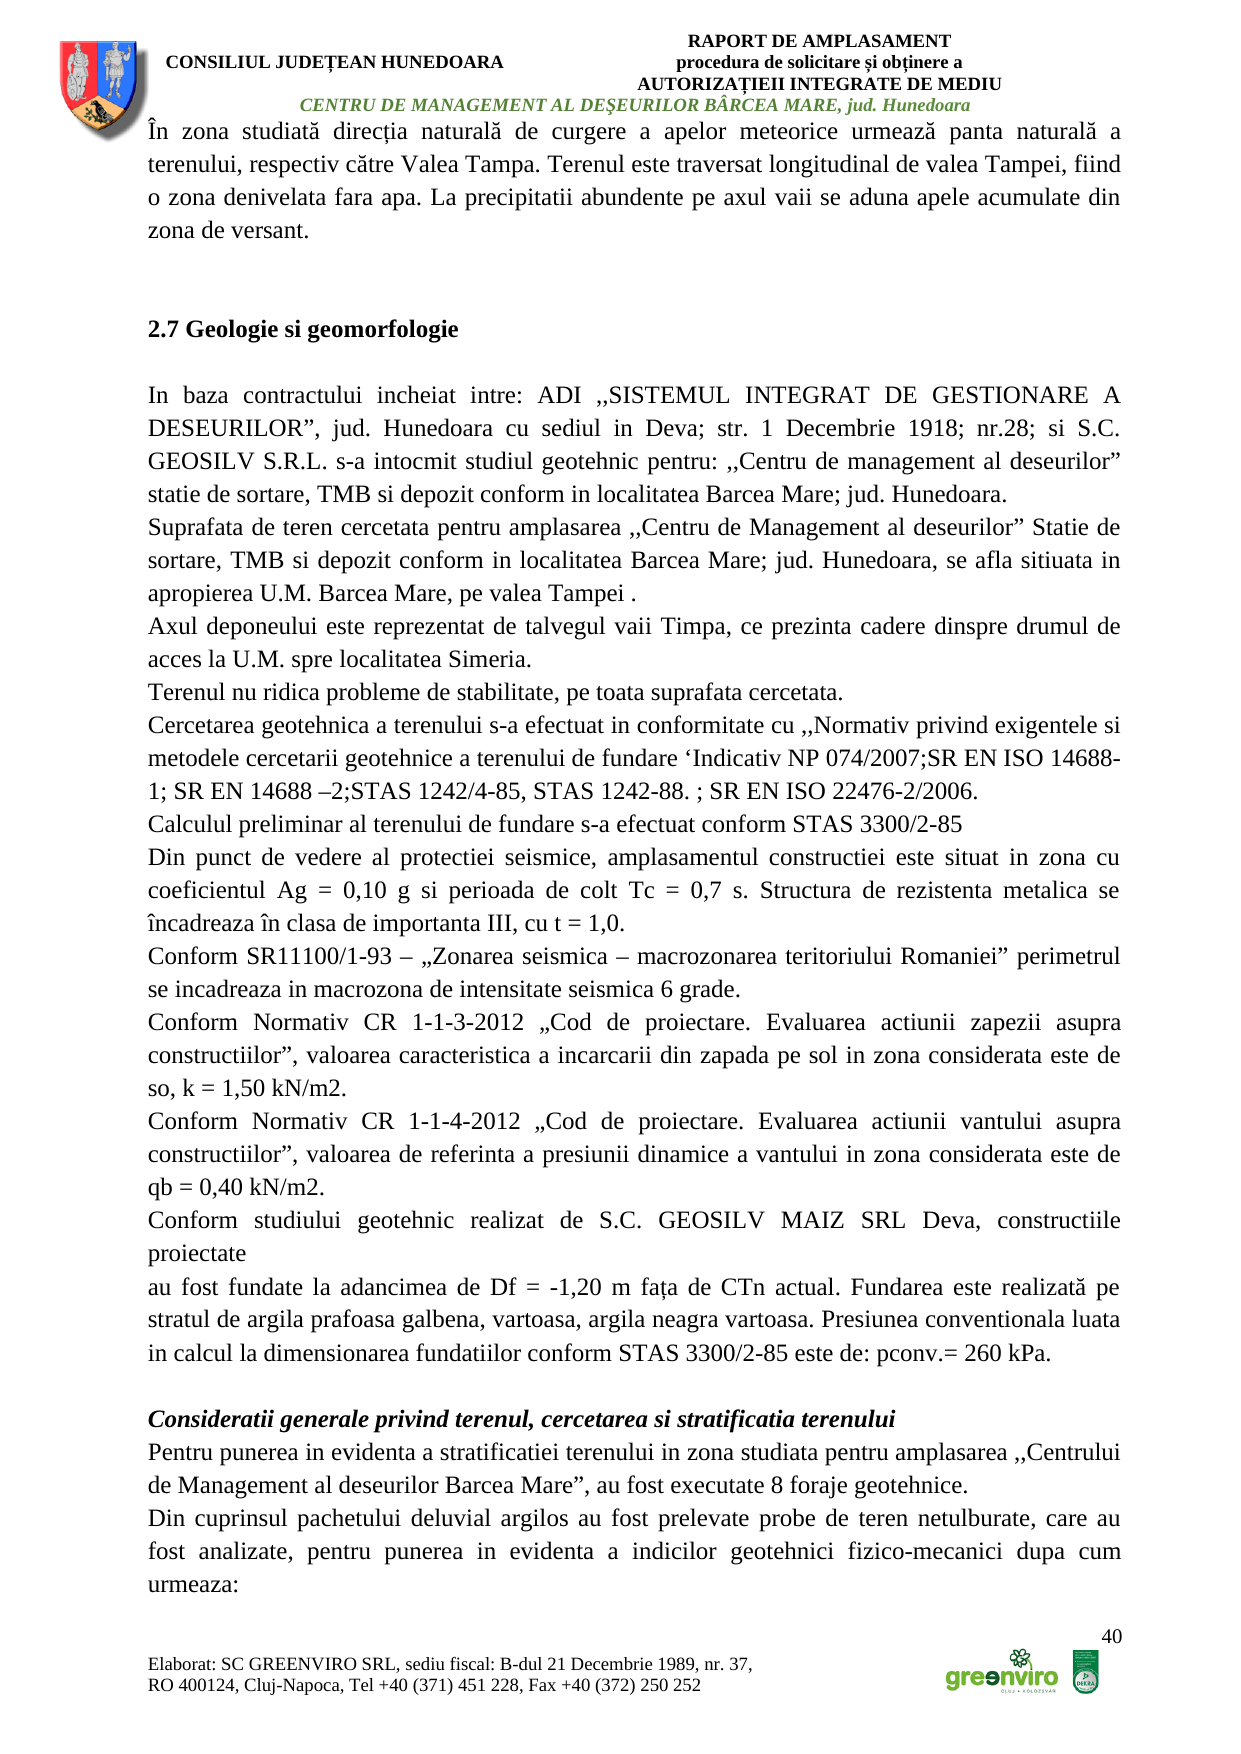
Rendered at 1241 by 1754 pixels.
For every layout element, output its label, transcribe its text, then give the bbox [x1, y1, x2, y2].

text In baza contractului incheiat intre: ADI ,,SISTEMUL INTEGRAT DE GESTIONARE A DESEURILOR”, jud. Hunedoara cu sediul in Deva; str. 1 Decembrie 1918; nr.28; si S.C. GEOSILV S.R.L. s-a intocmit studiul geotehnic pentru: ,,Centru de management al deseurilor” statie de sortare, TMB si depozit conform in localitatea Barcea Mare; jud. Hunedoara. [148, 380, 1122, 508]
text Calculul preliminar al terenului de fundare s-a efectuat conform STAS 3300/2-85 [148, 809, 1122, 838]
text Cercetarea geotehnica a terenului s-a efectuat in conformitate cu ,,Normativ privind exigentele si metodele cercetarii geotehnice a terenului de fundare ‘Indicativ NP 074/2007;SR EN ISO 14688-1; SR EN 14688 –2;STAS 1242/4-85, STAS 1242-88. ; SR EN ISO 22476-2/2006. [148, 710, 1122, 805]
picture [1072, 1650, 1099, 1694]
subtitle 2.7 Geologie si geomorfologie [148, 314, 1122, 343]
text Conform SR11100/1-93 – „Zonarea seismica – macrozonarea teritoriului Romaniei” perimetrul se incadreaza in macrozona de intensitate seismica 6 grade. [148, 941, 1122, 1003]
text Conform Normativ CR 1-1-4-2012 „Cod de proiectare. Evaluarea actiunii vantului asupra constructiilor”, valoarea de referinta a presiunii dinamice a vantului in zona considerata este de qb = 0,40 kN/m2. [148, 1106, 1122, 1201]
text Terenul nu ridica probleme de stabilitate, pe toata suprafata cercetata. [148, 677, 1122, 706]
text au fost fundate la adancimea de Df = -1,20 m fața de CTn actual. Fundarea este realizată pe stratul de argila prafoasa galbena, vartoasa, argila neagra vartoasa. Presiunea conventionala luata in calcul la dimensionarea fundatiilor conform STAS 3300/2-85 este de: pconv.= 260 kPa. [148, 1272, 1122, 1366]
text Pentru punerea in evidenta a stratificatiei terenului in zona studiata pentru amplasarea ,,Centrului de Management al deseurilor Barcea Mare”, au fost executate 8 foraje geotehnice. [148, 1437, 1122, 1498]
text Conform studiului geotehnic realizat de S.C. GEOSILV MAIZ SRL Deva, constructiile proiectate [148, 1206, 1122, 1267]
text Din cuprinsul pachetului deluvial argilos au fost prelevate probe de teren netulburate, care au fost analizate, pentru punerea in evidenta a indicilor geotehnici fizico-mecanici dupa cum urmeaza: [148, 1503, 1122, 1597]
text Din punct de vedere al protectiei seismice, amplasamentul constructiei este situat in zona cu coeficientul Ag = 0,10 g si perioada de colt Tc = 0,7 s. Structura de rezistenta metalica se încadreaza în clasa de importanta III, cu t = 1,0. [148, 842, 1122, 937]
picture [944, 1648, 1059, 1694]
text Suprafata de teren cercetata pentru amplasarea ,,Centru de Management al deseurilor” Statie de sortare, TMB si depozit conform in localitatea Barcea Mare; jud. Hunedoara, se afla sitiuata in apropierea U.M. Barcea Mare, pe valea Tampei . [148, 512, 1122, 607]
text Conform Normativ CR 1-1-3-2012 „Cod de proiectare. Evaluarea actiunii zapezii asupra constructiilor”, valoarea caracteristica a incarcarii din zapada pe sol in zona considerata este de so, k = 1,50 kN/m2. [148, 1007, 1122, 1102]
text Consideratii generale privind terenul, cercetarea si stratificatia terenului [148, 1404, 1122, 1432]
text În zona studiată direcția naturală de curgere a apelor meteorice urmează panta naturală a terenului, respectiv către Valea Tampa. Terenul este traversat longitudinal de valea Tampei, fiind o zona denivelata fara apa. La precipitatii abundente pe axul vaii se aduna apele acumulate din zona de versant. [148, 116, 1122, 244]
text Axul deponeului este reprezentat de talvegul vaii Timpa, ce prezinta cadere dinspre drumul de acces la U.M. spre localitatea Simeria. [148, 611, 1122, 673]
picture [59, 40, 150, 143]
